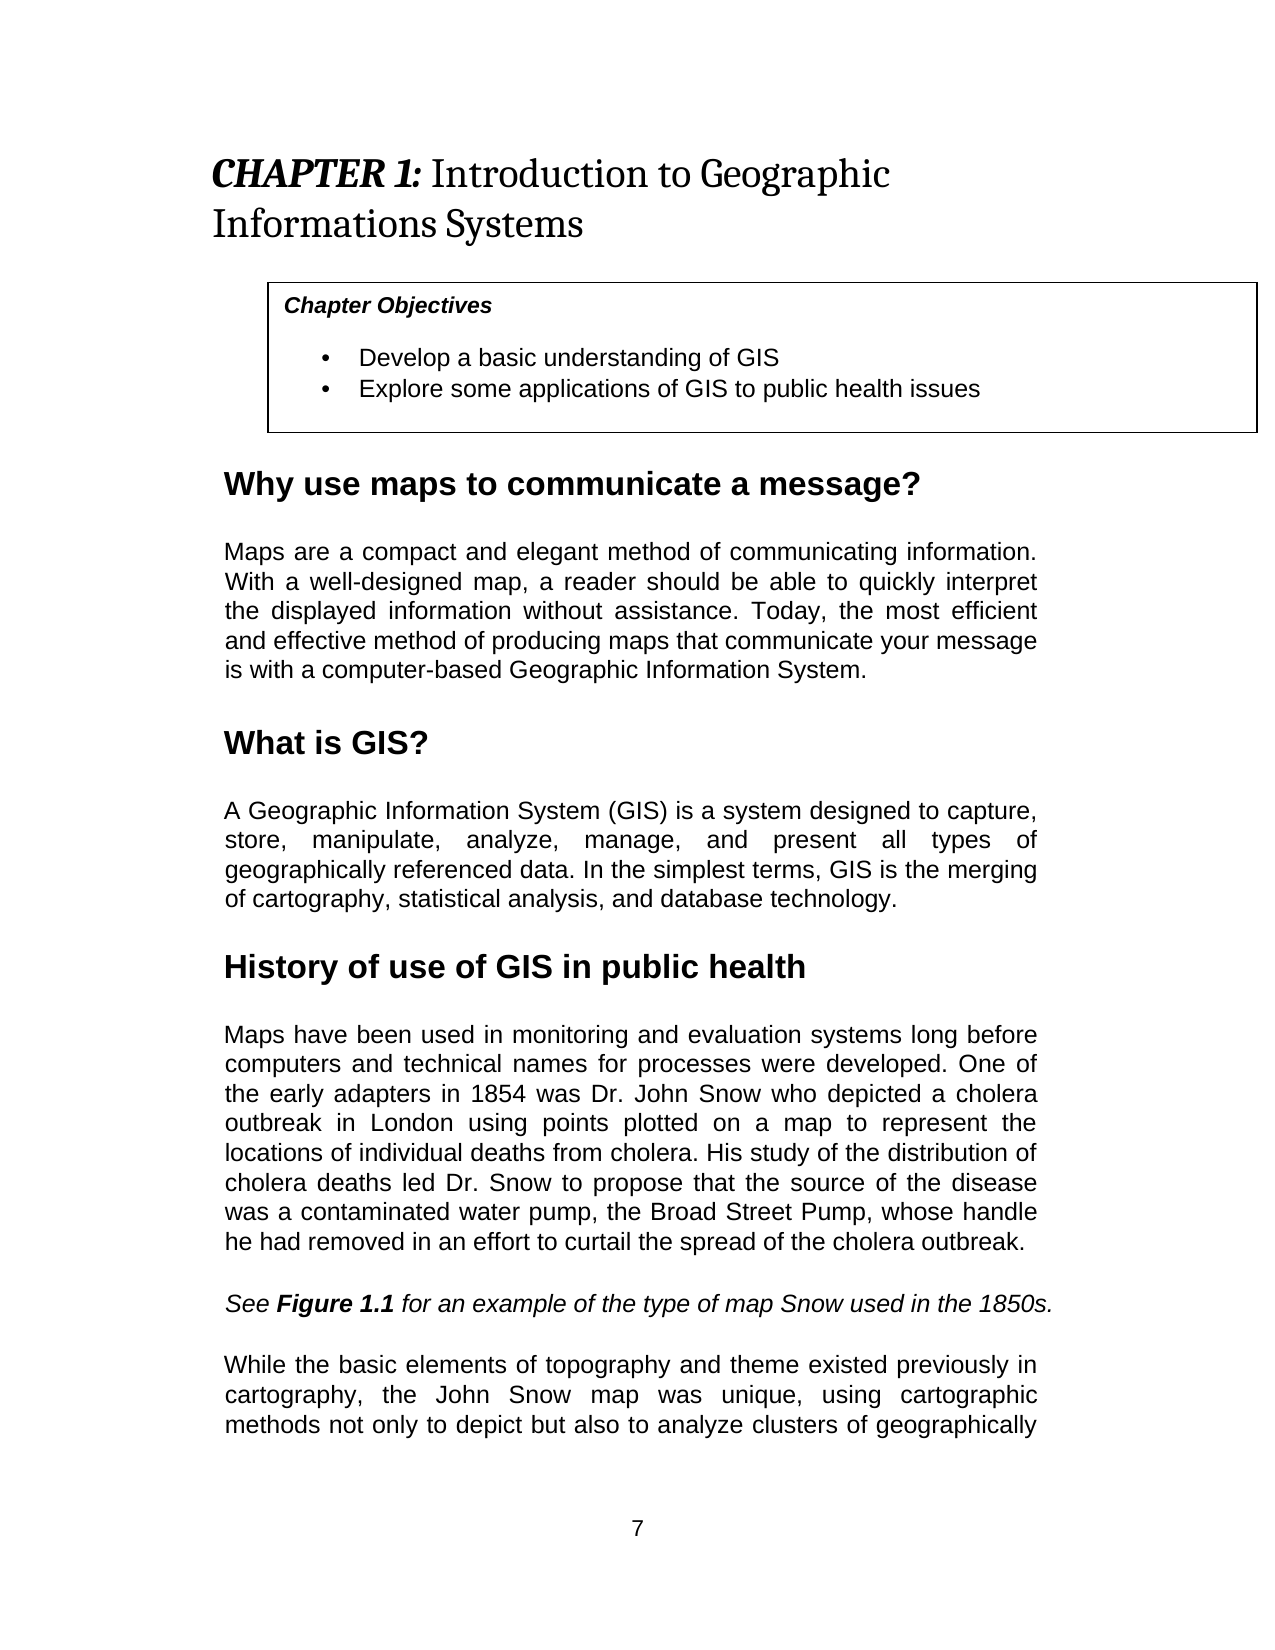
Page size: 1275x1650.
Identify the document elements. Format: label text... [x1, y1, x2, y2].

text Maps are a compact and elegant method of communicating information. With a well-designed map, a reader should be able to quickly interpret the displayed information without assistance. Today, the most efficient and effective method of producing maps that communicate your message is with a computer-based Geographic Information System. [223, 537, 1039, 684]
text A Geographic Information System (GIS) is a system designed to capture, store, manipulate, analyze, manage, and present all types of geographically referenced data. In the simplest terms, GIS is the merging of cartography, statistical analysis, and database technology. [223, 796, 1039, 913]
text Maps have been used in monitoring and evaluation systems long before computers and technical names for processes were developed. One of the early adapters in 1854 was Dr. John Snow who depicted a cholera outbreak in London using points plotted on a map to represent the locations of individual deaths from cholera. His study of the distribution of cholera deaths led Dr. Snow to propose that the source of the disease was a contaminated water pump, the Broad Street Pump, whose handle he had removed in an effort to curtail the spread of the cholera outbreak. [223, 1020, 1039, 1256]
subtitle CHAPTER 1: Introduction to Geographic Informations Systems [211, 150, 1060, 248]
text History of use of GIS in public health [223, 947, 1125, 986]
text What is GIS? [223, 723, 1125, 762]
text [223, 1351, 1039, 1438]
text See Figure 1.1 for an example of the type of map Snow used in the 1850s. [225, 1289, 1125, 1317]
text Why use maps to communicate a message? [223, 464, 1125, 503]
table_header Chapter Objectives Develop a basic understanding of GIS Explore some applications of GIS to public health issues [269, 283, 1256, 432]
